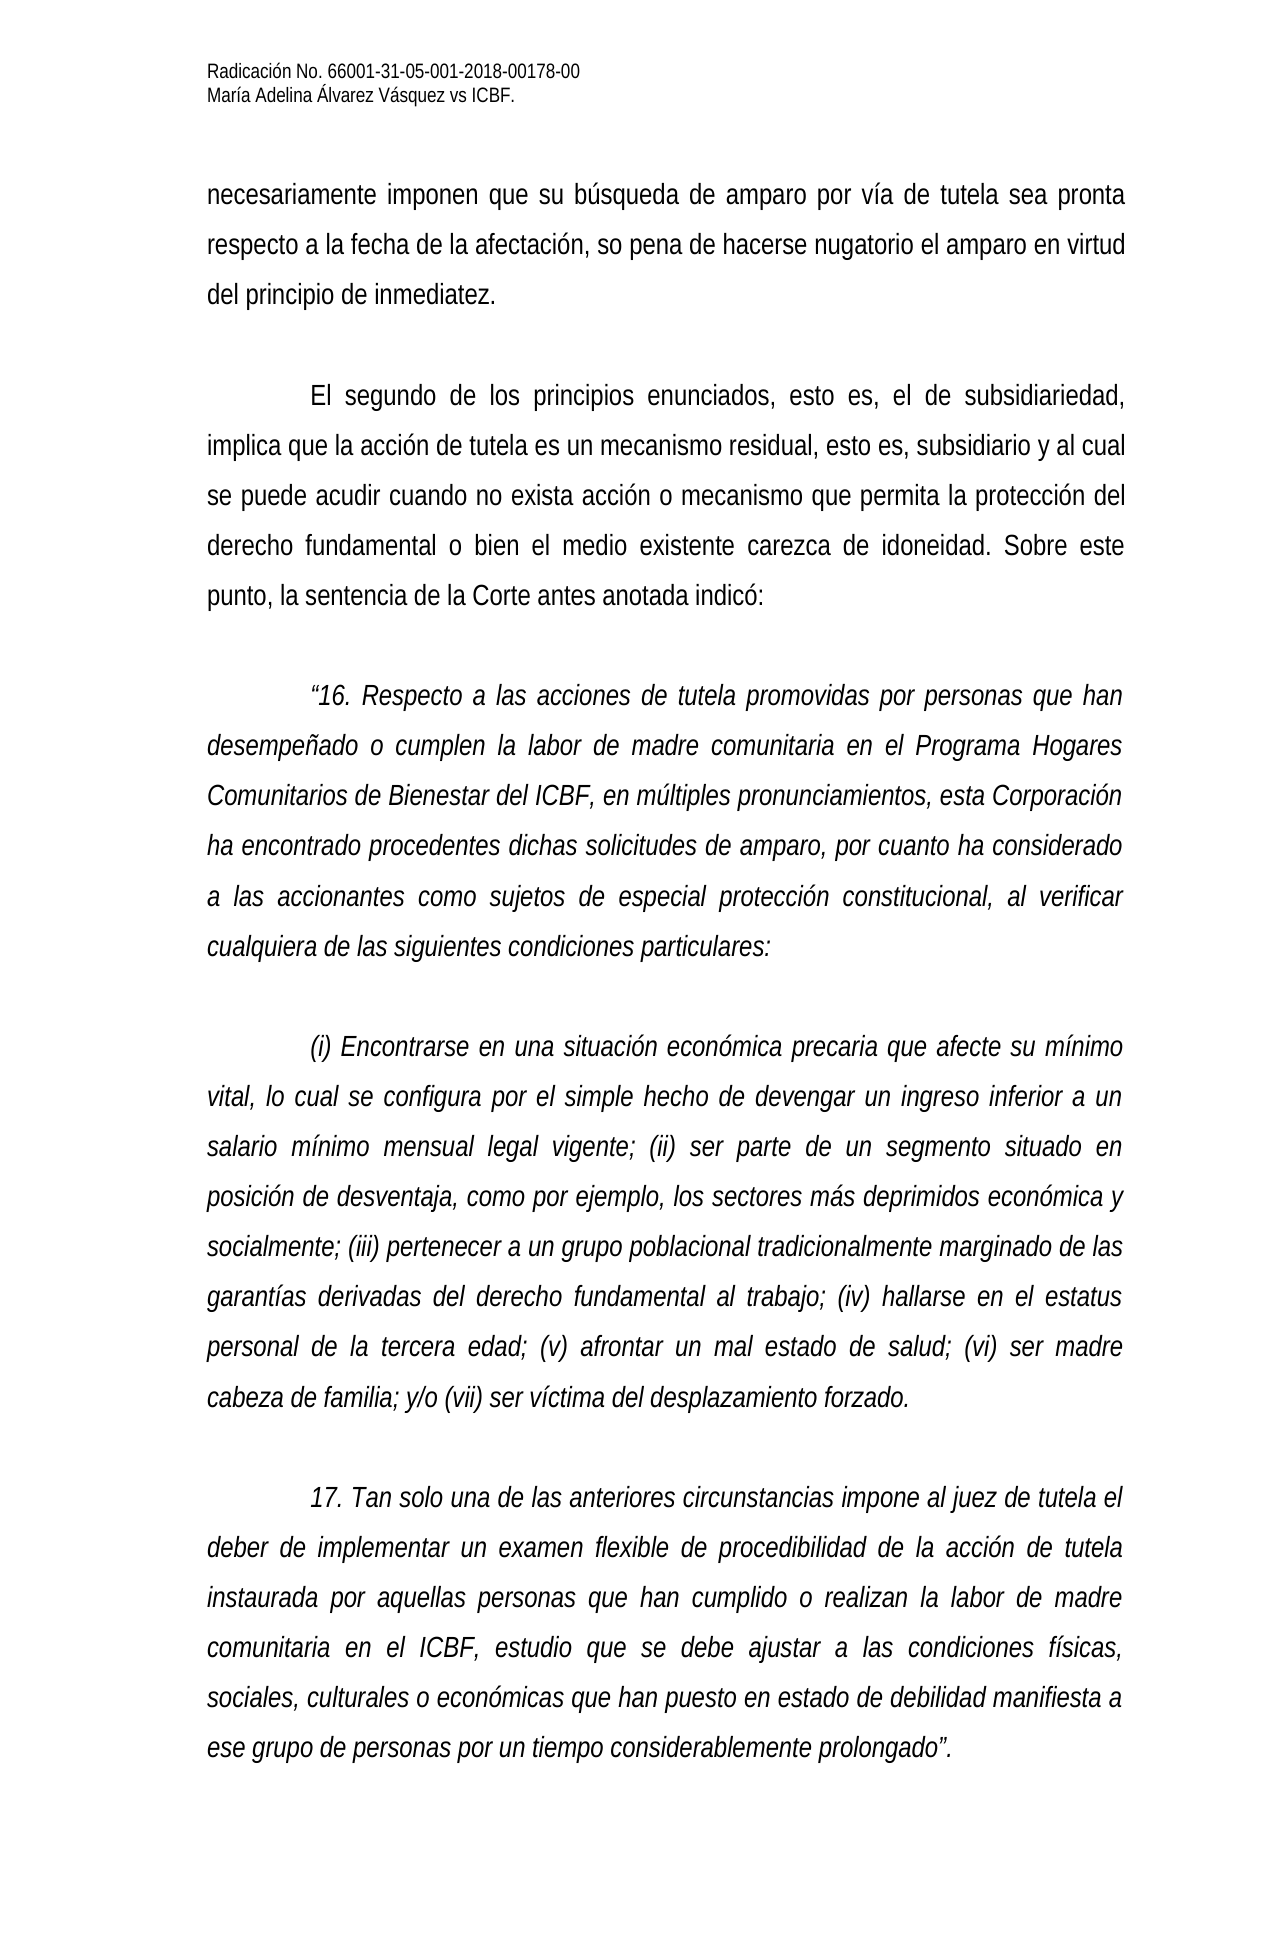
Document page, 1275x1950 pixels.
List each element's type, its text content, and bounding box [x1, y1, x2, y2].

text 17. Tan solo una de las anteriores circunstancias impone al juez de tutela el deber de implementar un examen flexible de procedibilidad de la acción de tutela instaurada por aquellas personas que han cumplido o realizan la labor de madre comunitaria en el ICBF, estudio que se debe ajustar a las condiciones físicas, sociales, culturales o económicas que han puesto en estado de debilidad manifiesta a ese grupo de personas por un tiempo considerablemente prolongado”. [207, 1480, 1127, 1764]
text “16. Respecto a las acciones de tutela promovidas por personas que han desempeñado o cumplen la labor de madre comunitaria en el Programa Hogares Comunitarios de Bienestar del ICBF, en múltiples pronunciamientos, esta Corporación ha encontrado procedentes dichas solicitudes de amparo, por cuanto ha considerado a las accionantes como sujetos de especial protección constitucional, al verificar cualquiera de las siguientes condiciones particulares: [207, 678, 1127, 962]
text El segundo de los principios enunciados, esto es, el de subsidiariedad, implica que la acción de tutela es un mecanismo residual, esto es, subsidiario y al cual se puede acudir cuando no exista acción o mecanismo que permita la protección del derecho fundamental o bien el medio existente carezca de idoneidad. Sobre este punto, la sentencia de la Corte antes anotada indicó: [207, 378, 1127, 611]
text (i) Encontrarse en una situación económica precaria que afecte su mínimo vital, lo cual se configura por el simple hecho de devengar un ingreso inferior a un salario mínimo mensual legal vigente; (ii) ser parte de un segmento situado en posición de desventaja, como por ejemplo, los sectores más deprimidos económica y socialmente; (iii) pertenecer a un grupo poblacional tradicionalmente marginado de las garantías derivadas del derecho fundamental al trabajo; (iv) hallarse en el estatus personal de la tercera edad; (v) afrontar un mal estado de salud; (vi) ser madre cabeza de familia; y/o (vii) ser víctima del desplazamiento forzado. [207, 1029, 1127, 1413]
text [207, 177, 1127, 311]
